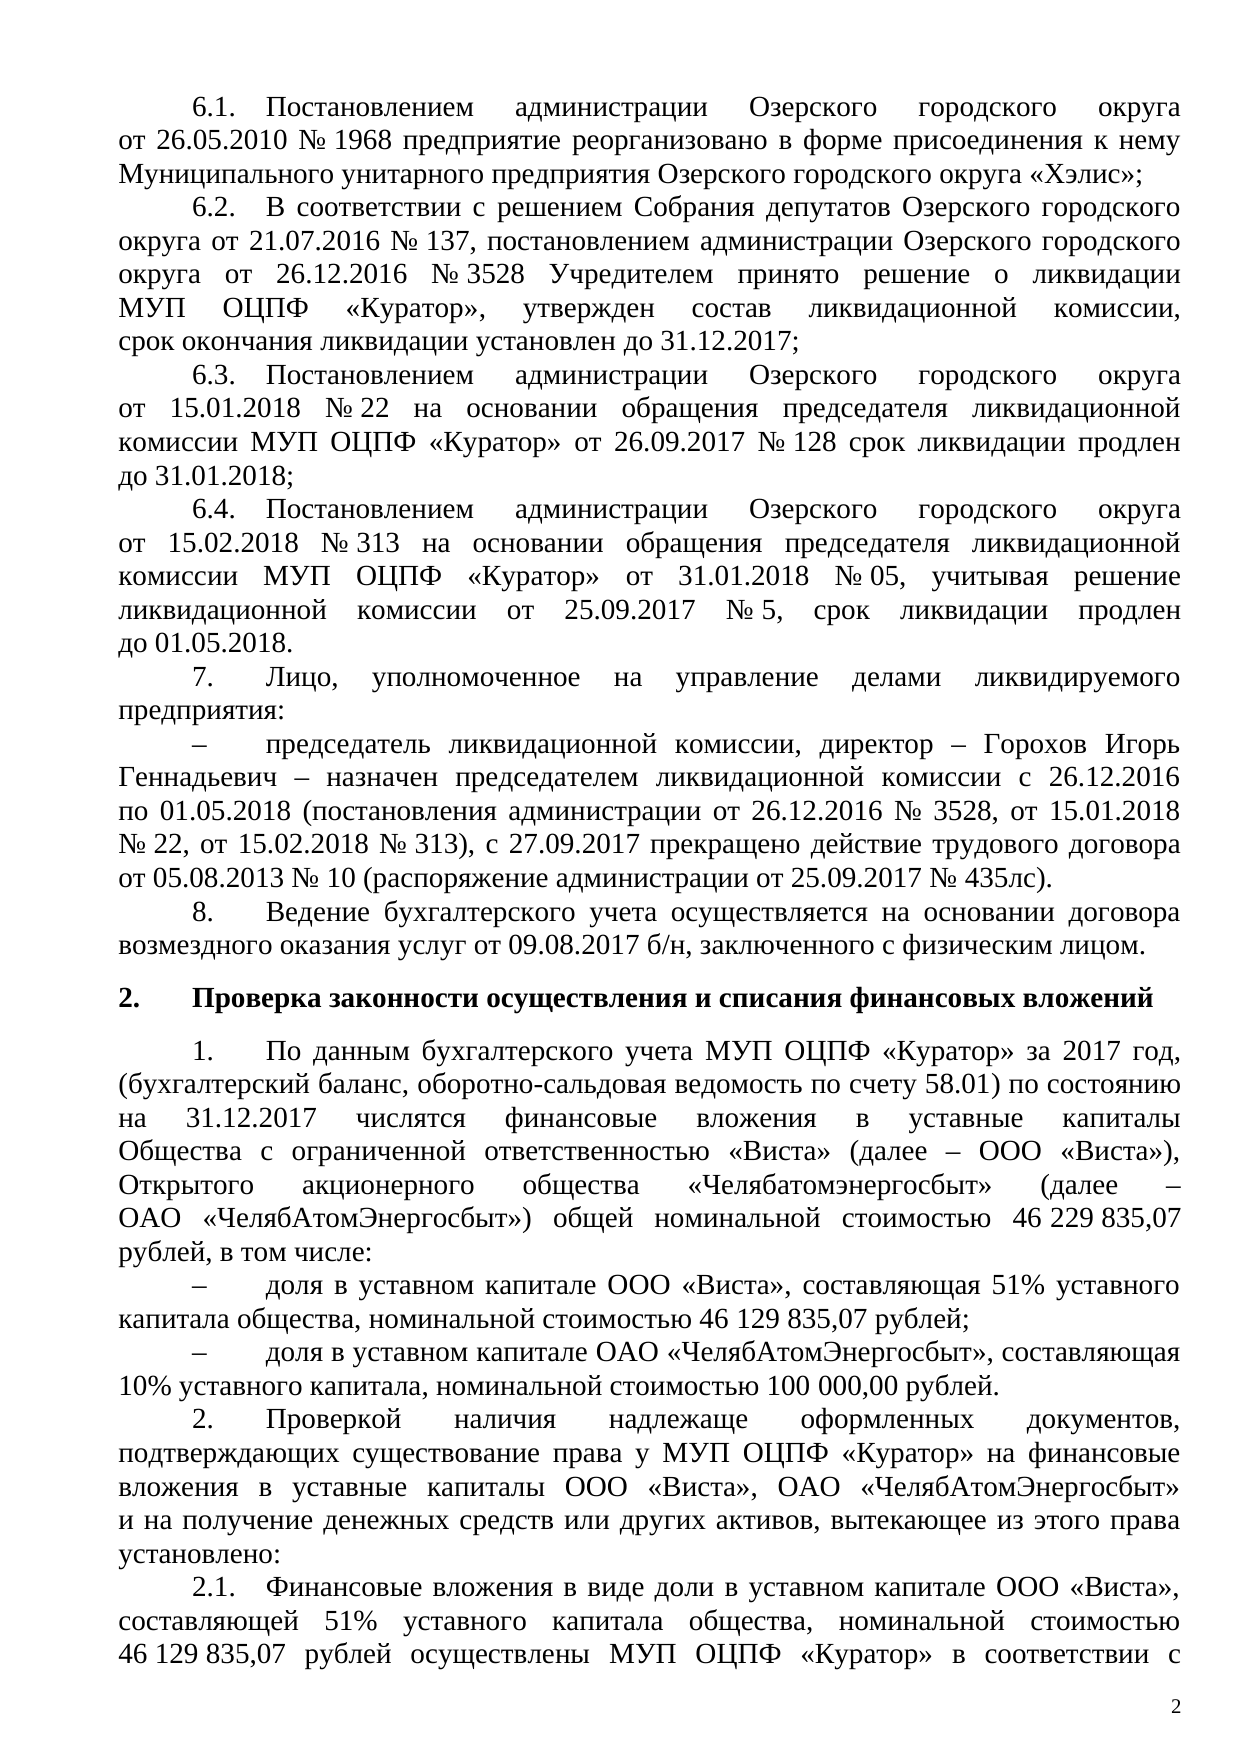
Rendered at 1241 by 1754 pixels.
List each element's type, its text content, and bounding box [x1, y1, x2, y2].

text – председатель ликвидационной комиссии, директор – Горохов Игорь Геннадьевич – назначен председателем ликвидационной комиссии с 26.12.2016 по 01.05.2018 (постановления администрации от 26.12.2016 № 3528, от 15.01.2018 № 22, от 15.02.2018 № 313), с 27.09.2017 прекращено действие трудового договора от 05.08.2013 № 10 (распоряжение администрации от 25.09.2017 № 435лс). [118, 726, 1181, 894]
text 6.4. Постановлением администрации Озерского городского округа от 15.02.2018 № 313 на основании обращения председателя ликвидационной комиссии МУП ОЦПФ «Куратор» от 31.01.2018 № 05, учитывая решение ликвидационной комиссии от 25.09.2017 № 5, срок ликвидации продлен до 01.05.2018. [118, 491, 1181, 659]
text 6.2. В соответствии с решением Собрания депутатов Озерского городского округа от 21.07.2016 № 137, постановлением администрации Озерского городского округа от 26.12.2016 № 3528 Учредителем принято решение о ликвидации МУП ОЦПФ «Куратор», утвержден состав ликвидационной комиссии, срок окончания ликвидации установлен до 31.12.2017; [118, 189, 1181, 357]
text – доля в уставном капитале ООО «Виста», составляющая 51% уставного капитала общества, номинальной стоимостью 46 129 835,07 рублей; [118, 1267, 1181, 1334]
text 1. По данным бухгалтерского учета МУП ОЦПФ «Куратор» за 2017 год, (бухгалтерский баланс, оборотно-сальдовая ведомость по счету 58.01) по состоянию на 31.12.2017 числятся финансовые вложения в уставные капиталы Общества с ограниченной ответственностью «Виста» (далее – ООО «Виста»), Открытого акционерного общества «Челябатомэнергосбыт» (далее – ОАО «ЧелябАтомЭнергосбыт») общей номинальной стоимостью 46 229 835,07 рублей, в том числе: [118, 1033, 1181, 1267]
text 2. Проверкой наличия надлежаще оформленных документов, подтверждающих существование права у МУП ОЦПФ «Куратор» на финансовые вложения в уставные капиталы ООО «Виста», ОАО «ЧелябАтомЭнергосбыт» и на получение денежных средств или других активов, вытекающее из этого права установлено: [118, 1402, 1181, 1569]
text 6.1. Постановлением администрации Озерского городского округа от 26.05.2010 № 1968 предприятие реорганизовано в форме присоединения к нему Муниципального унитарного предприятия Озерского городского округа «Хэлис»; [118, 89, 1181, 189]
text 2. Проверка законности осуществления и списания финансовых вложений [118, 980, 1181, 1013]
text 8. Ведение бухгалтерского учета осуществляется на основании договора возмездного оказания услуг от 09.08.2017 б/н, заключенного с физическим лицом. [118, 894, 1181, 961]
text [118, 1569, 1181, 1670]
text 6.3. Постановлением администрации Озерского городского округа от 15.01.2018 № 22 на основании обращения председателя ликвидационной комиссии МУП ОЦПФ «Куратор» от 26.09.2017 № 128 срок ликвидации продлен до 31.01.2018; [118, 357, 1181, 491]
text 7. Лицо, уполномоченное на управление делами ликвидируемого предприятия: [118, 659, 1181, 726]
text – доля в уставном капитале ОАО «ЧелябАтомЭнергосбыт», составляющая 10% уставного капитала, номинальной стоимостью 100 000,00 рублей. [118, 1334, 1181, 1402]
